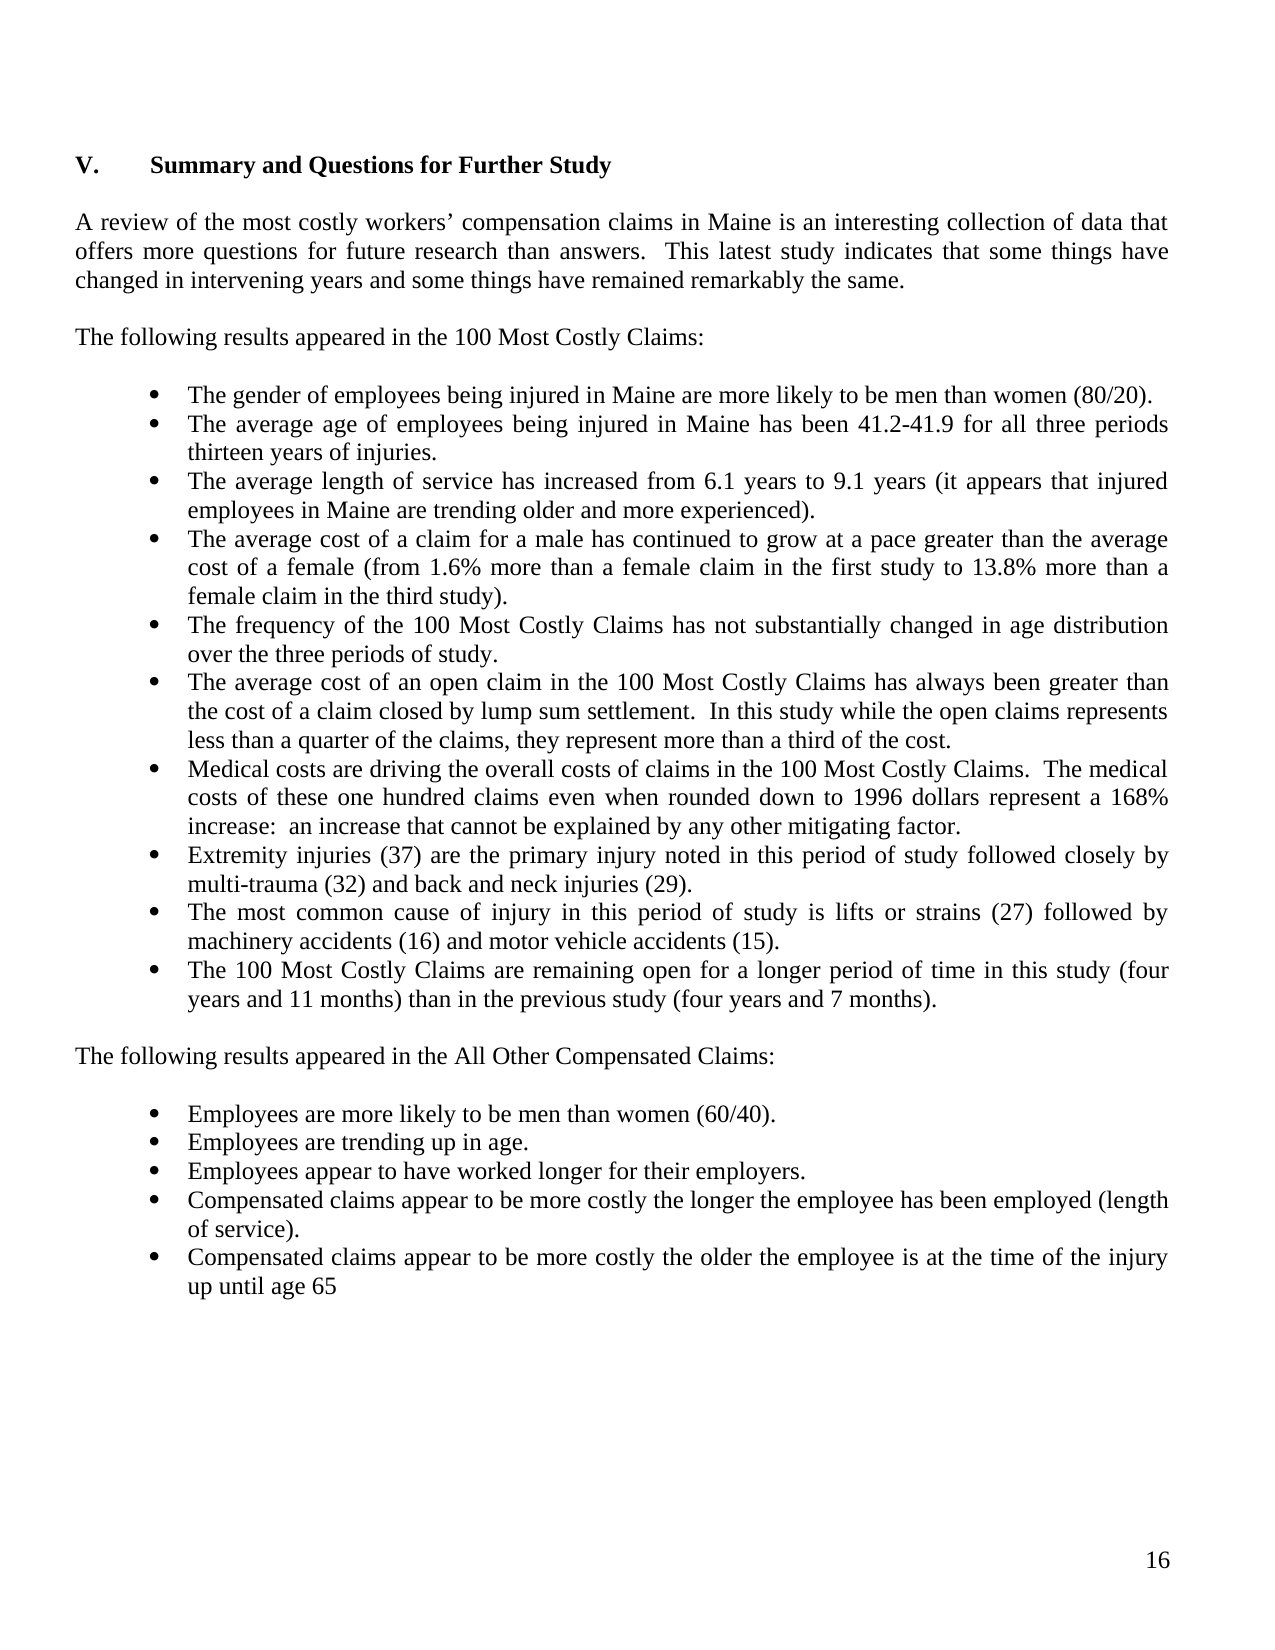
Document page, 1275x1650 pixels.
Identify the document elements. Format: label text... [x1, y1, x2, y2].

list The 100 Most Costly Claims are remaining open for a longer period of time in this study (four years and 11 months) than in the previous study (four years and 7 months). [150, 955, 1170, 1012]
list Extremity injuries (37) are the primary injury noted in this period of study followed closely by multi-trauma (32) and back and neck injuries (29). [150, 840, 1170, 897]
list The average length of service has increased from 6.1 years to 9.1 years (it appears that injured employees in Maine are trending older and more experienced). [150, 466, 1170, 524]
list Compensated claims appear to be more costly the longer the employee has been employed (length of service). [150, 1185, 1170, 1242]
list The frequency of the 100 Most Costly Claims has not substantially changed in age distribution over the three periods of study. [150, 610, 1170, 667]
list The average cost of a claim for a male has continued to grow at a pace greater than the average cost of a female (from 1.6% more than a female claim in the first study to 13.8% more than a female claim in the third study). [150, 524, 1170, 610]
list Employees are more likely to be men than women (60/40). [150, 1099, 1170, 1127]
text The following results appeared in the 100 Most Costly Claims: [75, 322, 1170, 351]
list Compensated claims appear to be more costly the older the employee is at the time of the injury up until age 65 [150, 1242, 1170, 1300]
list The average cost of an open claim in the 100 Most Costly Claims has always been greater than the cost of a claim closed by lump sum settlement. In this study while the open claims represents less than a quarter of the claims, they represent more than a third of the cost. [150, 667, 1170, 754]
text V. Summary and Questions for Further Study [75, 150, 1170, 179]
text A review of the most costly workers’ compensation claims in Maine is an interesting collection of data that offers more questions for future research than answers. This latest study indicates that some things have changed in intervening years and some things have remained remarkably the same. [75, 207, 1170, 294]
list The most common cause of injury in this period of study is lifts or strains (27) followed by machinery accidents (16) and motor vehicle accidents (15). [150, 897, 1170, 955]
list Medical costs are driving the overall costs of claims in the 100 Most Costly Claims. The medical costs of these one hundred claims even when rounded down to 1996 dollars represent a 168% increase: an increase that cannot be explained by any other mitigating factor. [150, 754, 1170, 840]
text The following results appeared in the All Other Compensated Claims: [75, 1041, 1170, 1070]
list Employees appear to have worked longer for their employers. [150, 1156, 1170, 1185]
list The gender of employees being injured in Maine are more likely to be men than women (80/20). [150, 380, 1170, 409]
list The average age of employees being injured in Maine has been 41.2-41.9 for all three periods thirteen years of injuries. [150, 409, 1170, 466]
list Employees are trending up in age. [150, 1127, 1170, 1156]
